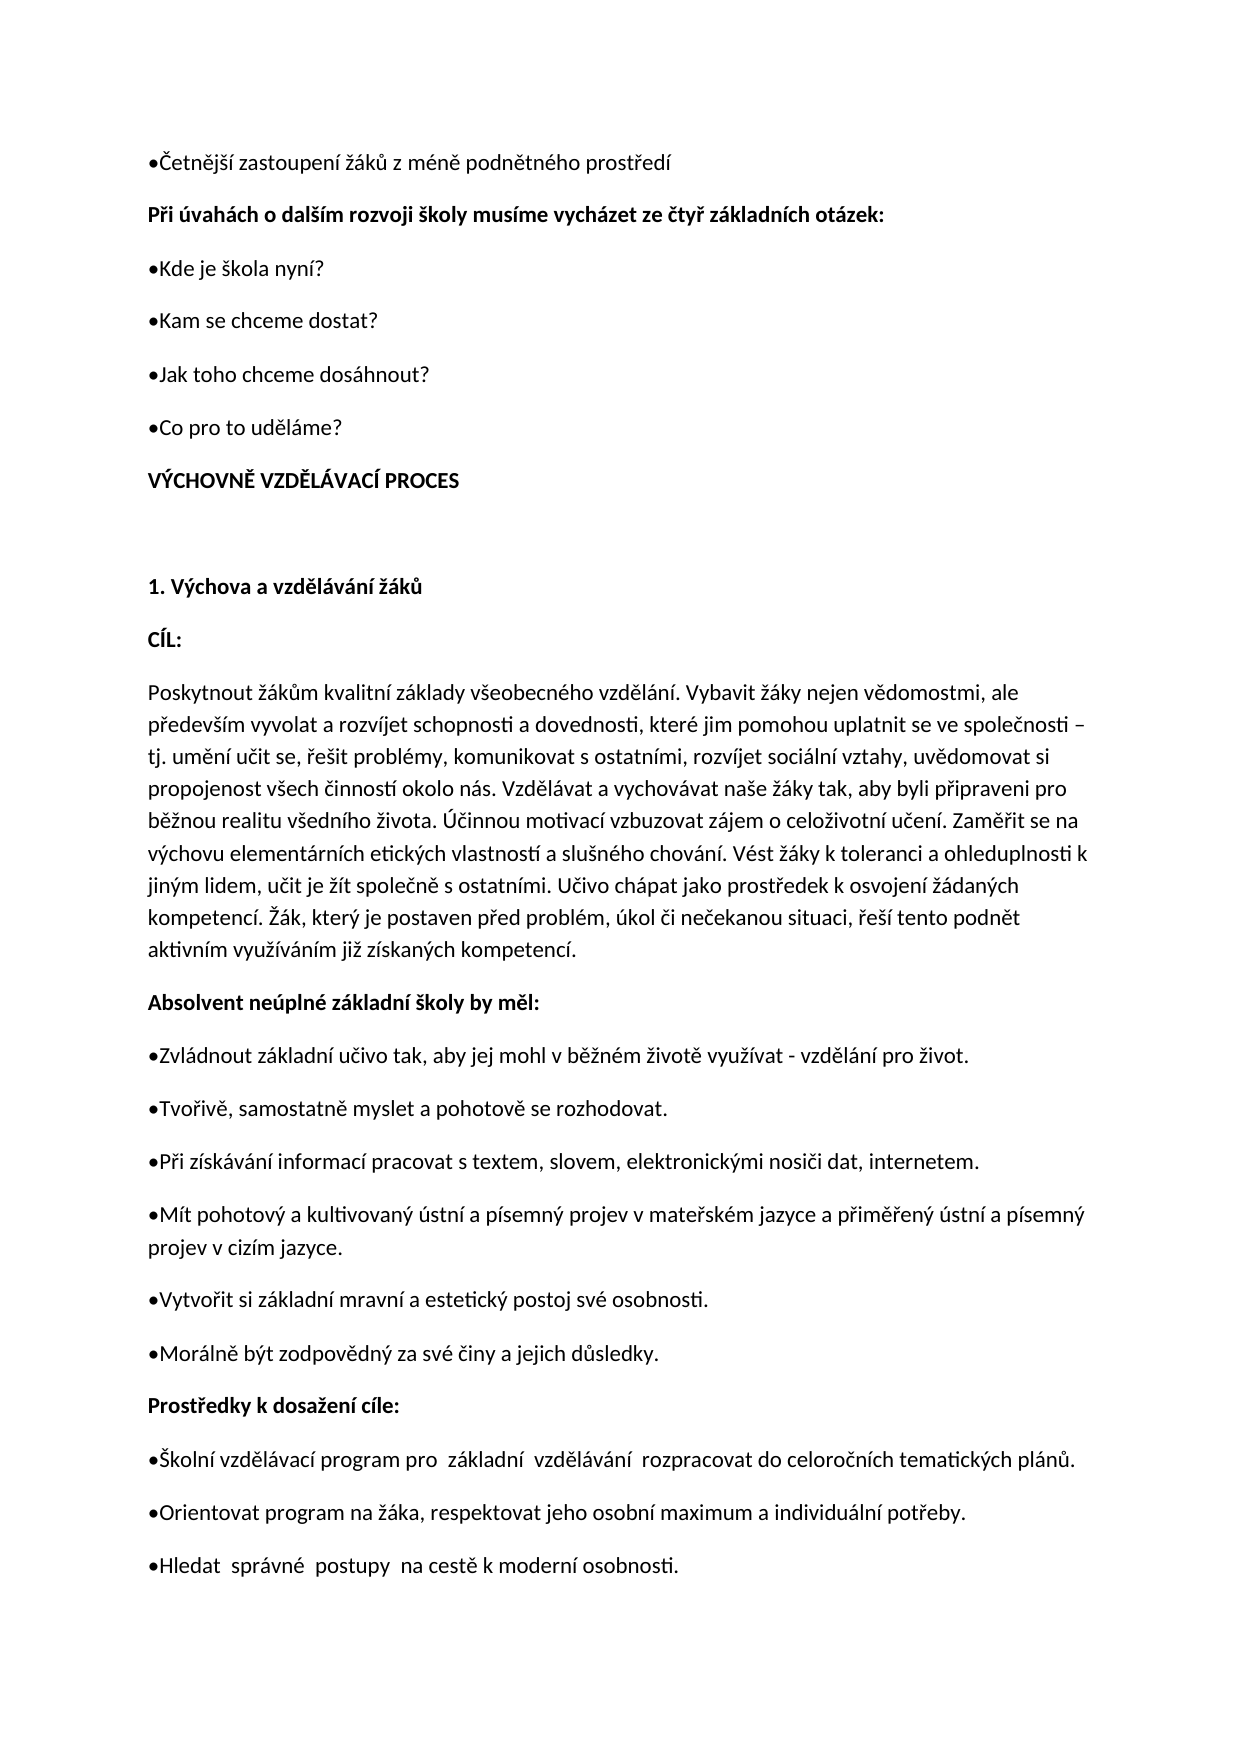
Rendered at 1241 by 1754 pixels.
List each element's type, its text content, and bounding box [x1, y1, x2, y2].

text •Mít pohotový a kultivovaný ústní a písemný projev v mateřském jazyce a přiměřený ústní a písemný projev v cizím jazyce. [148, 1200, 1093, 1261]
text •Orientovat program na žáka, respektovat jeho osobní maximum a individuální potřeby. [148, 1498, 1093, 1526]
text •Co pro to uděláme? [148, 413, 1093, 441]
text •Při získávání informací pracovat s textem, slovem, elektronickými nosiči dat, internetem. [148, 1147, 1093, 1175]
text CÍL: [148, 625, 1093, 653]
text •Školní vzdělávací program pro základní vzdělávání rozpracovat do celoročních tematických plánů. [148, 1445, 1093, 1473]
text •Jak toho chceme dosáhnout? [148, 360, 1093, 388]
text •Tvořivě, samostatně myslet a pohotově se rozhodovat. [148, 1094, 1093, 1122]
text •Zvládnout základní učivo tak, aby jej mohl v běžném životě využívat - vzdělání pro život. [148, 1041, 1093, 1069]
text •Vytvořit si základní mravní a estetický postoj své osobnosti. [148, 1286, 1093, 1314]
text Poskytnout žákům kvalitní základy všeobecného vzdělání. Vybavit žáky nejen vědomostmi, ale především vyvolat a rozvíjet schopnosti a dovednosti, které jim pomohou uplatnit se ve společnosti – tj. umění učit se, řešit problémy, komunikovat s ostatními, rozvíjet sociální vztahy, uvědomovat si propojenost všech činností okolo nás. Vzdělávat a vychovávat naše žáky tak, aby byli připraveni pro běžnou realitu všedního života. Účinnou motivací vzbuzovat zájem o celoživotní učení. Zaměřit se na výchovu elementárních etických vlastností a slušného chování. Vést žáky k toleranci a ohleduplnosti k jiným lidem, učit je žít společně s ostatními. Učivo chápat jako prostředek k osvojení žádaných kompetencí. Žák, který je postaven před problém, úkol či nečekanou situaci, řeší tento podnět aktivním využíváním již získaných kompetencí. [148, 678, 1093, 963]
text 1. Výchova a vzdělávání žáků [148, 572, 1093, 600]
text Absolvent neúplné základní školy by měl: [148, 988, 1093, 1016]
text VÝCHOVNĚ VZDĚLÁVACÍ PROCES [148, 466, 1093, 494]
text •Kam se chceme dostat? [148, 307, 1093, 335]
text •Morálně být zodpovědný za své činy a jejich důsledky. [148, 1339, 1093, 1367]
text Prostředky k dosažení cíle: [148, 1392, 1093, 1420]
text Při úvahách o dalším rozvoji školy musíme vycházet ze čtyř základních otázek: [148, 201, 1093, 229]
text •Hledat správné postupy na cestě k moderní osobnosti. [148, 1551, 1093, 1579]
text •Kde je škola nyní? [148, 254, 1093, 282]
text •Četnější zastoupení žáků z méně podnětného prostředí [148, 148, 1093, 176]
